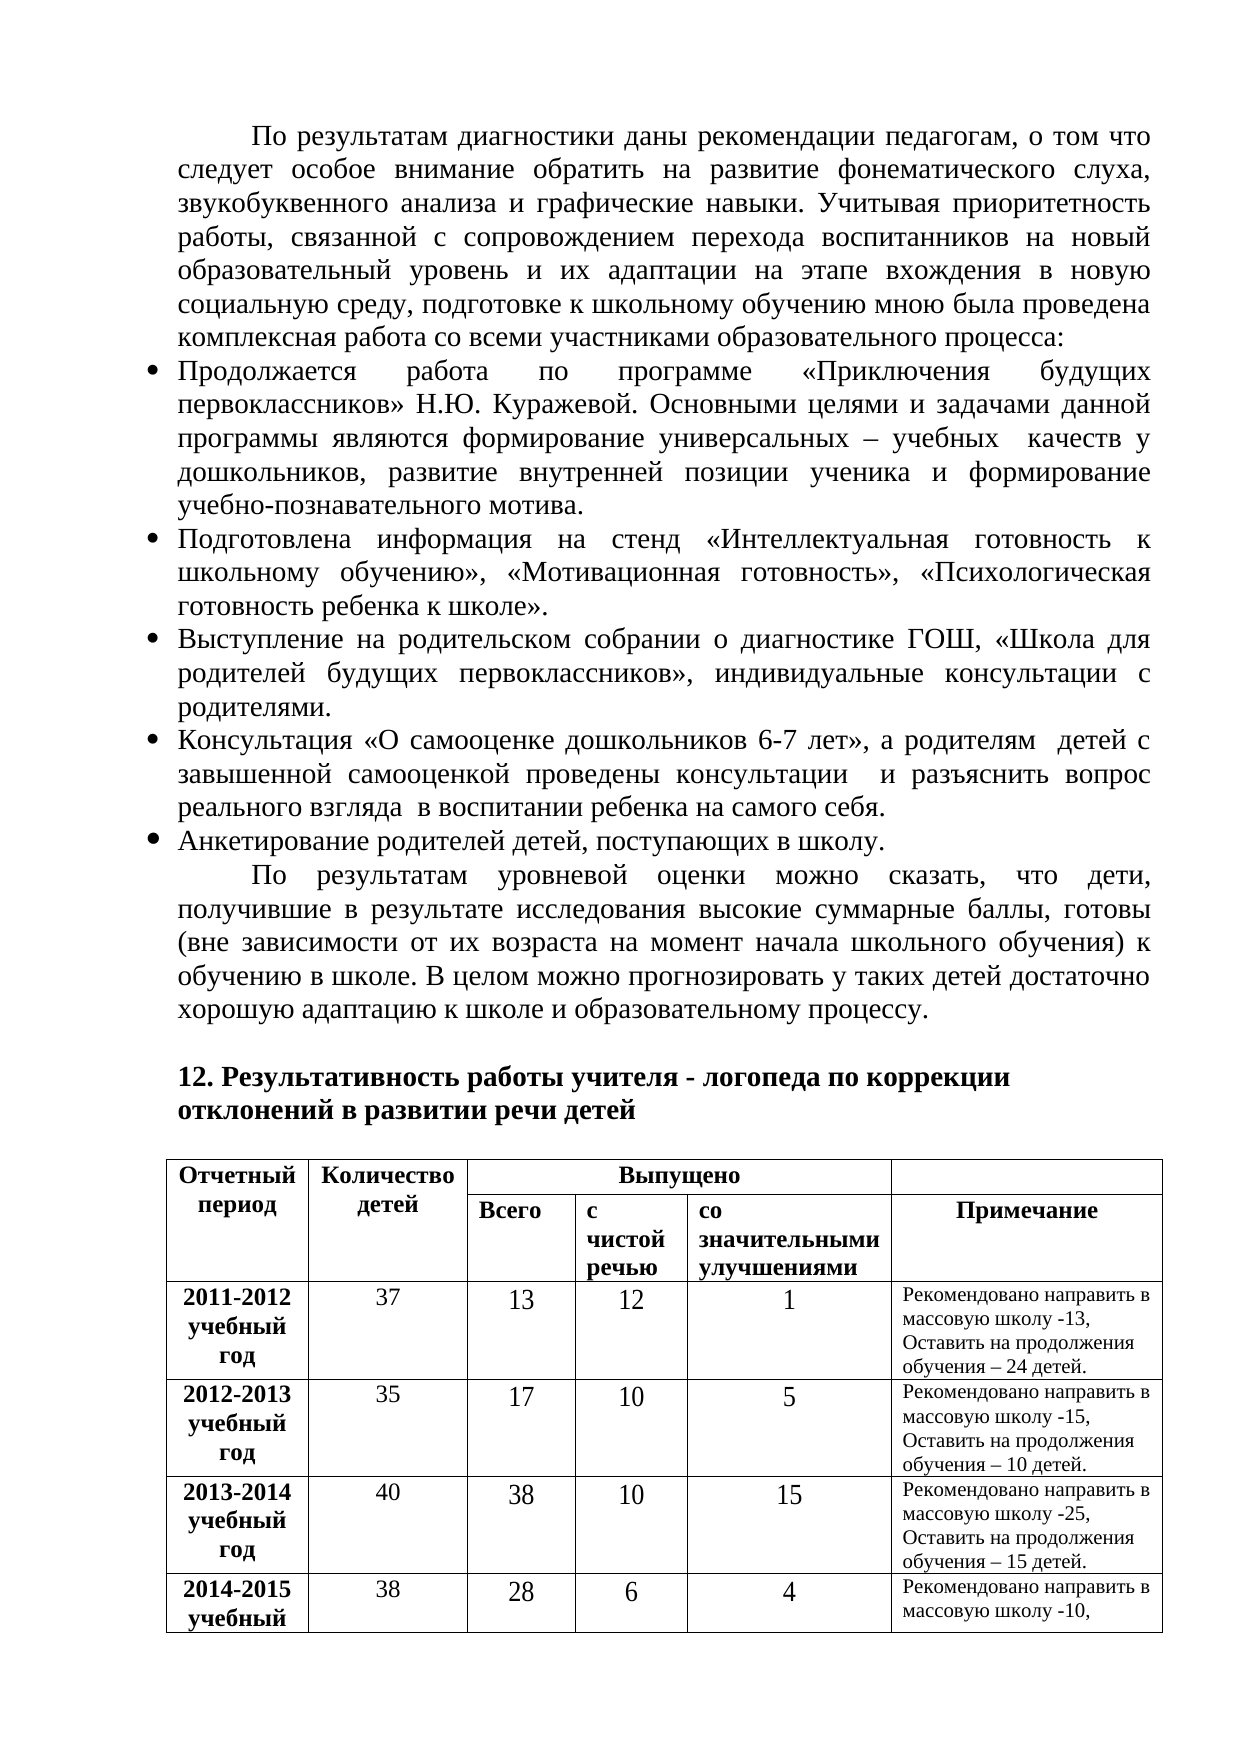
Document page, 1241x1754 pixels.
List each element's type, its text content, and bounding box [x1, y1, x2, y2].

table_header Количество детей [309, 1160, 467, 1281]
table_cell Всего [468, 1195, 575, 1281]
list Продолжается работа по программе «Приключения будущих первоклассников» Н.Ю. Куражевой. Основными целями и задачами данной программы являются формирование универсальных – учебных качеств у дошкольников, развитие внутренней позиции ученика и формирование учебно-познавательного мотива. [148, 353, 1152, 521]
text 12. Результативность работы учителя - логопеда по коррекции отклонений в развитии речи детей [177, 1059, 1152, 1126]
table_cell 28 [468, 1574, 575, 1632]
table_cell 6 [576, 1574, 687, 1632]
list Консультация «О самооценке дошкольников 6-7 лет», а родителям детей с завышенной самооценкой проведены консультации и разъяснить вопрос реального взгляда в воспитании ребенка на самого себя. [148, 722, 1152, 823]
table_header Отчетный период [167, 1160, 308, 1281]
table_cell 40 [309, 1477, 467, 1573]
table_cell 15 [688, 1477, 891, 1573]
table_header [892, 1160, 1162, 1194]
table_cell 38 [309, 1574, 467, 1632]
table_cell 35 [309, 1380, 467, 1476]
text По результатам уровневой оценки можно сказать, что дети, получившие в результате исследования высокие суммарные баллы, готовы (вне зависимости от их возраста на момент начала школьного обучения) к обучению в школе. В целом можно прогнозировать у таких детей достаточно хорошую адаптацию к школе и образовательному процессу. [177, 857, 1152, 1025]
table_header Выпущено [468, 1160, 891, 1194]
table_cell с чистой речью [576, 1195, 687, 1281]
table_cell Рекомендовано направить в массовую школу -15, Оставить на продолжения обучения – 10 детей. [892, 1380, 1162, 1476]
table_cell 2012-2013 учебный год [167, 1380, 308, 1476]
table_cell Рекомендовано направить в массовую школу -25, Оставить на продолжения обучения – 15 детей. [892, 1477, 1162, 1573]
table_cell 2011-2012 учебный год [167, 1282, 308, 1378]
table_cell Рекомендовано направить в массовую школу -13, Оставить на продолжения обучения – 24 детей. [892, 1282, 1162, 1378]
table_cell 5 [688, 1380, 891, 1476]
text По результатам диагностики даны рекомендации педагогам, о том что следует особое внимание обратить на развитие фонематического слуха, звукобуквенного анализа и графические навыки. Учитывая приоритетность работы, связанной с сопровождением перехода воспитанников на новый образовательный уровень и их адаптации на этапе вхождения в новую социальную среду, подготовке к школьному обучению мною была проведена комплексная работа со всеми участниками образовательного процесса: [177, 118, 1152, 353]
table_cell 10 [576, 1477, 687, 1573]
table_cell Примечание [892, 1195, 1162, 1281]
list Выступление на родительском собрании о диагностике ГОШ, «Школа для родителей будущих первоклассников», индивидуальные консультации с родителями. [148, 621, 1152, 722]
table_cell 2013-2014 учебный год [167, 1477, 308, 1573]
table_cell 12 [576, 1282, 687, 1378]
table_cell 13 [468, 1282, 575, 1378]
table_cell 17 [468, 1380, 575, 1476]
table_cell 1 [688, 1282, 891, 1378]
table_cell 4 [688, 1574, 891, 1632]
list Анкетирование родителей детей, поступающих в школу. [148, 823, 1152, 857]
list Подготовлена информация на стенд «Интеллектуальная готовность к школьному обучению», «Мотивационная готовность», «Психологическая готовность ребенка к школе». [148, 521, 1152, 621]
table_cell со значительными улучшениями [688, 1195, 891, 1281]
table_cell 37 [309, 1282, 467, 1378]
table_cell 10 [576, 1380, 687, 1476]
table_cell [167, 1574, 308, 1632]
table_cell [892, 1574, 1162, 1632]
table_cell 38 [468, 1477, 575, 1573]
